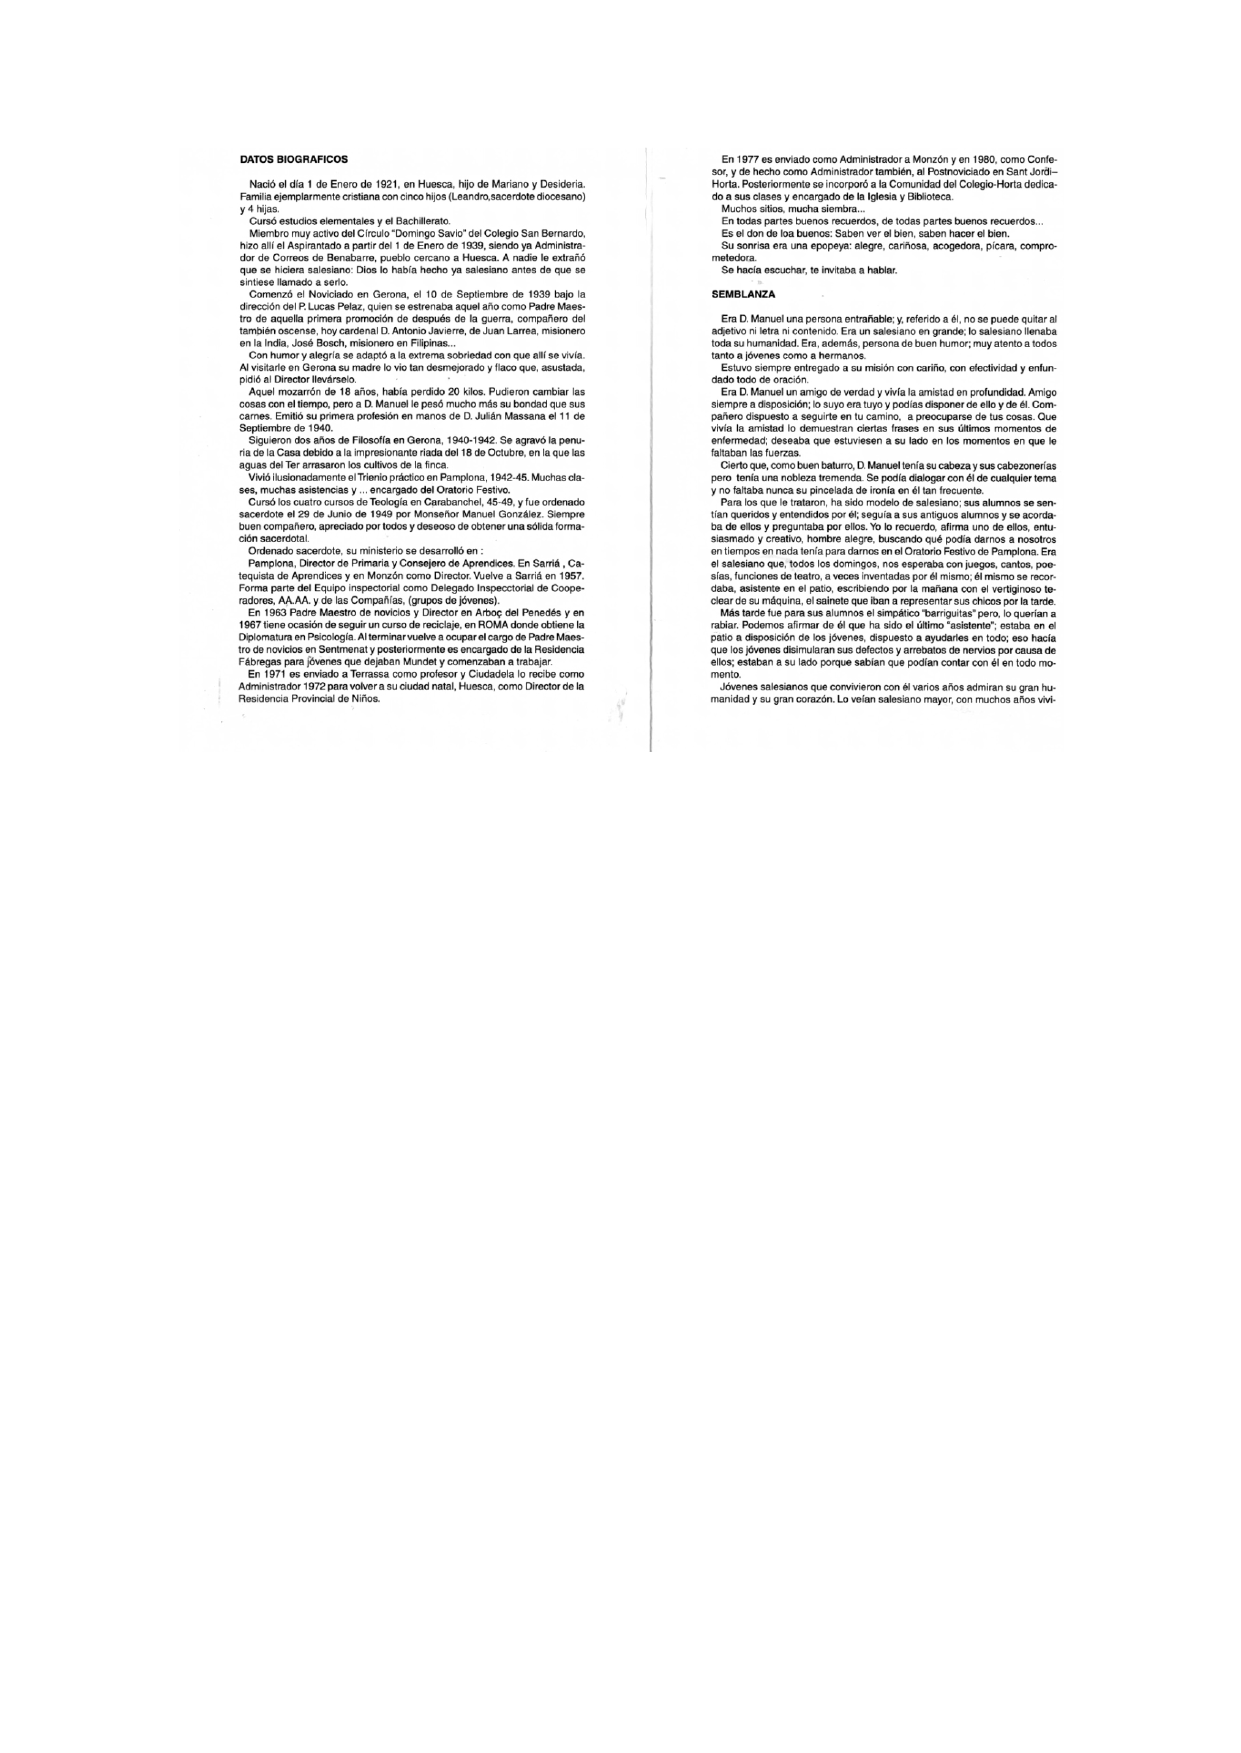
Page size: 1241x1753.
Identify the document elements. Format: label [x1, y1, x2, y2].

picture [180, 148, 1063, 752]
